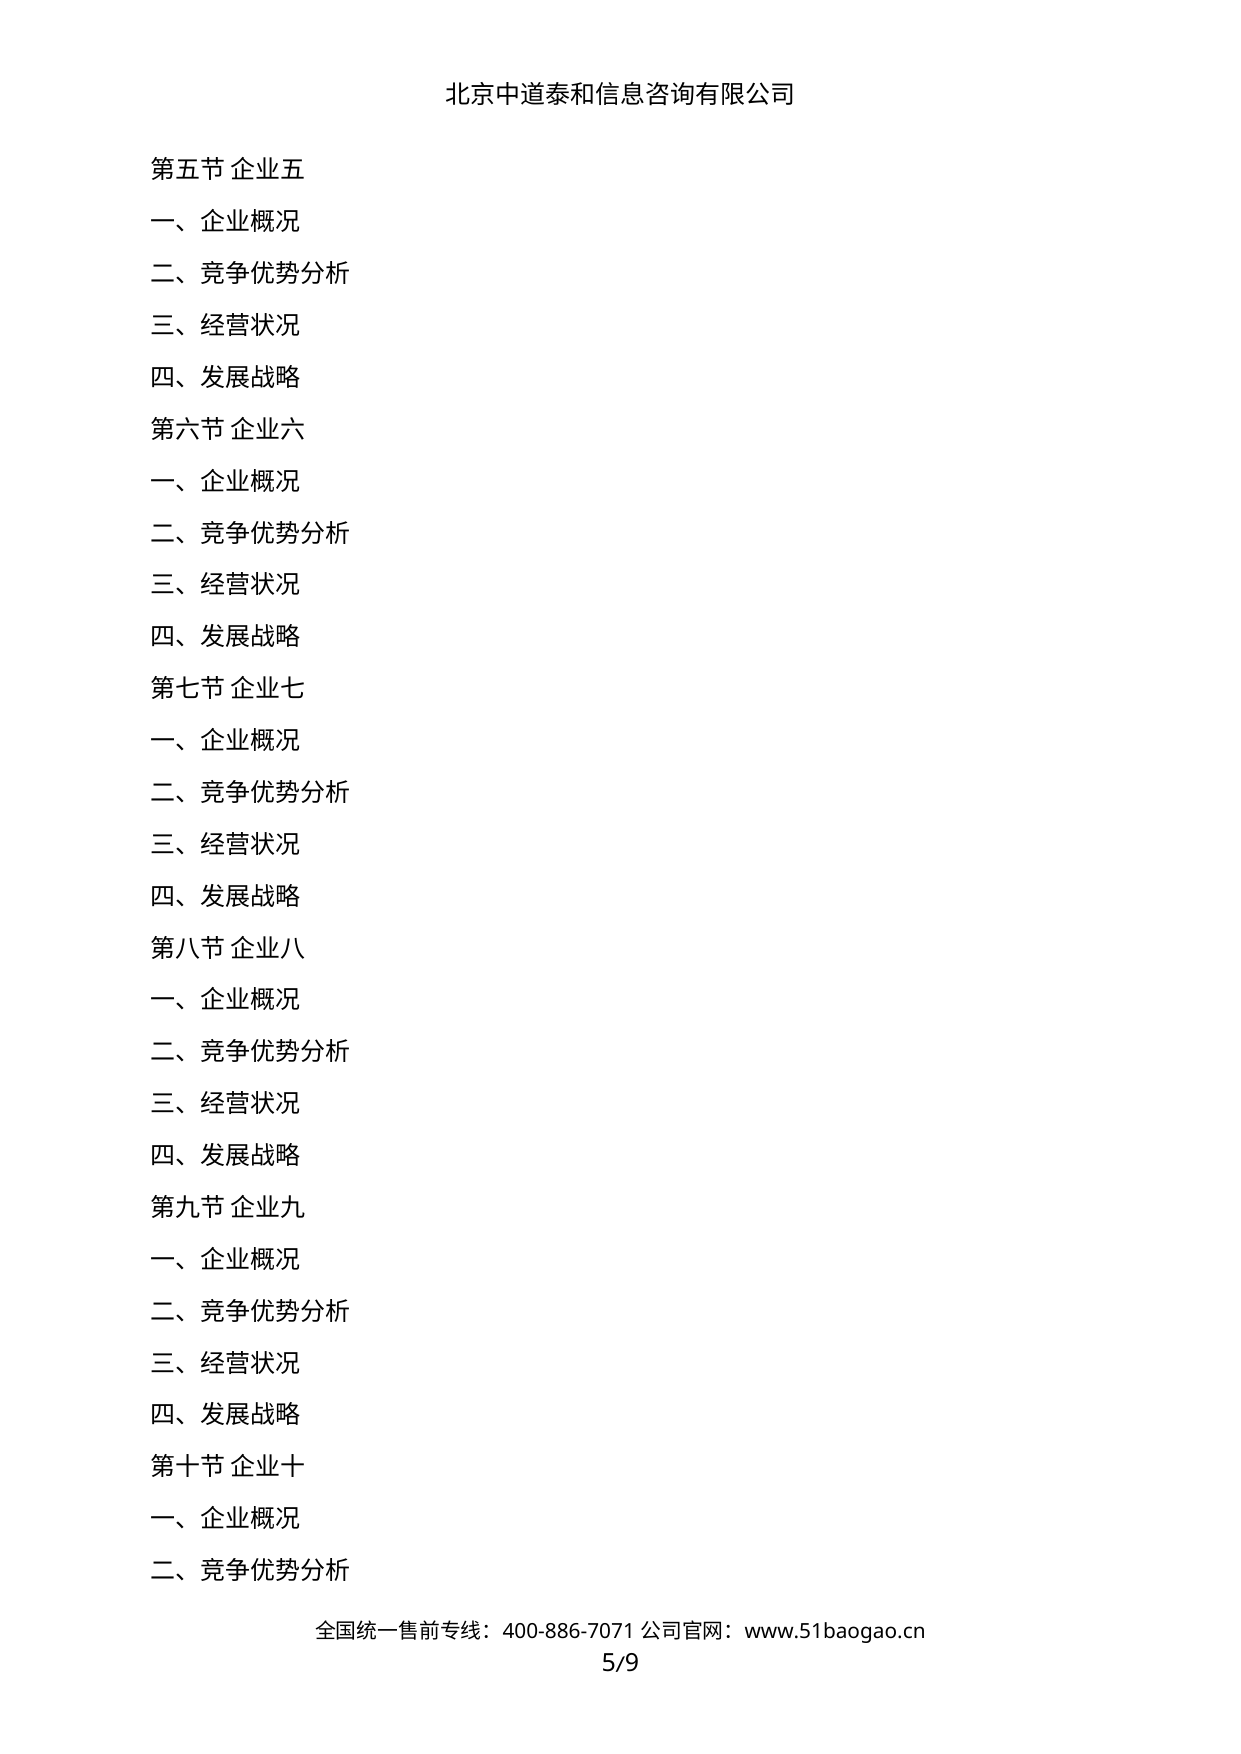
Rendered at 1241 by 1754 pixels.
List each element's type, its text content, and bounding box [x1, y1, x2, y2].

text 四、发展战略 [150, 1136, 1090, 1172]
text 一、企业概况 [150, 980, 1090, 1016]
text 二、竞争优势分析 [150, 1291, 1090, 1327]
text 二、竞争优势分析 [150, 254, 1090, 290]
text 第五节 企业五 [150, 150, 1090, 186]
text 四、发展战略 [150, 617, 1090, 653]
text 三、经营状况 [150, 306, 1090, 342]
text 三、经营状况 [150, 824, 1090, 861]
text 二、竞争优势分析 [150, 1551, 1090, 1587]
text 一、企业概况 [150, 461, 1090, 497]
text 三、经营状况 [150, 1343, 1090, 1379]
text 四、发展战略 [150, 357, 1090, 394]
text 一、企业概况 [150, 1499, 1090, 1535]
text 一、企业概况 [150, 202, 1090, 238]
text 第七节 企业七 [150, 669, 1090, 705]
text 一、企业概况 [150, 1239, 1090, 1276]
text 二、竞争优势分析 [150, 772, 1090, 809]
text 一、企业概况 [150, 721, 1090, 757]
text 四、发展战略 [150, 1395, 1090, 1431]
text 二、竞争优势分析 [150, 1032, 1090, 1068]
text 第九节 企业九 [150, 1187, 1090, 1224]
text 第八节 企业八 [150, 928, 1090, 964]
text 第六节 企业六 [150, 409, 1090, 446]
text 三、经营状况 [150, 1084, 1090, 1120]
text 三、经营状况 [150, 565, 1090, 601]
text 四、发展战略 [150, 876, 1090, 912]
text 第十节 企业十 [150, 1447, 1090, 1483]
text 二、竞争优势分析 [150, 513, 1090, 549]
